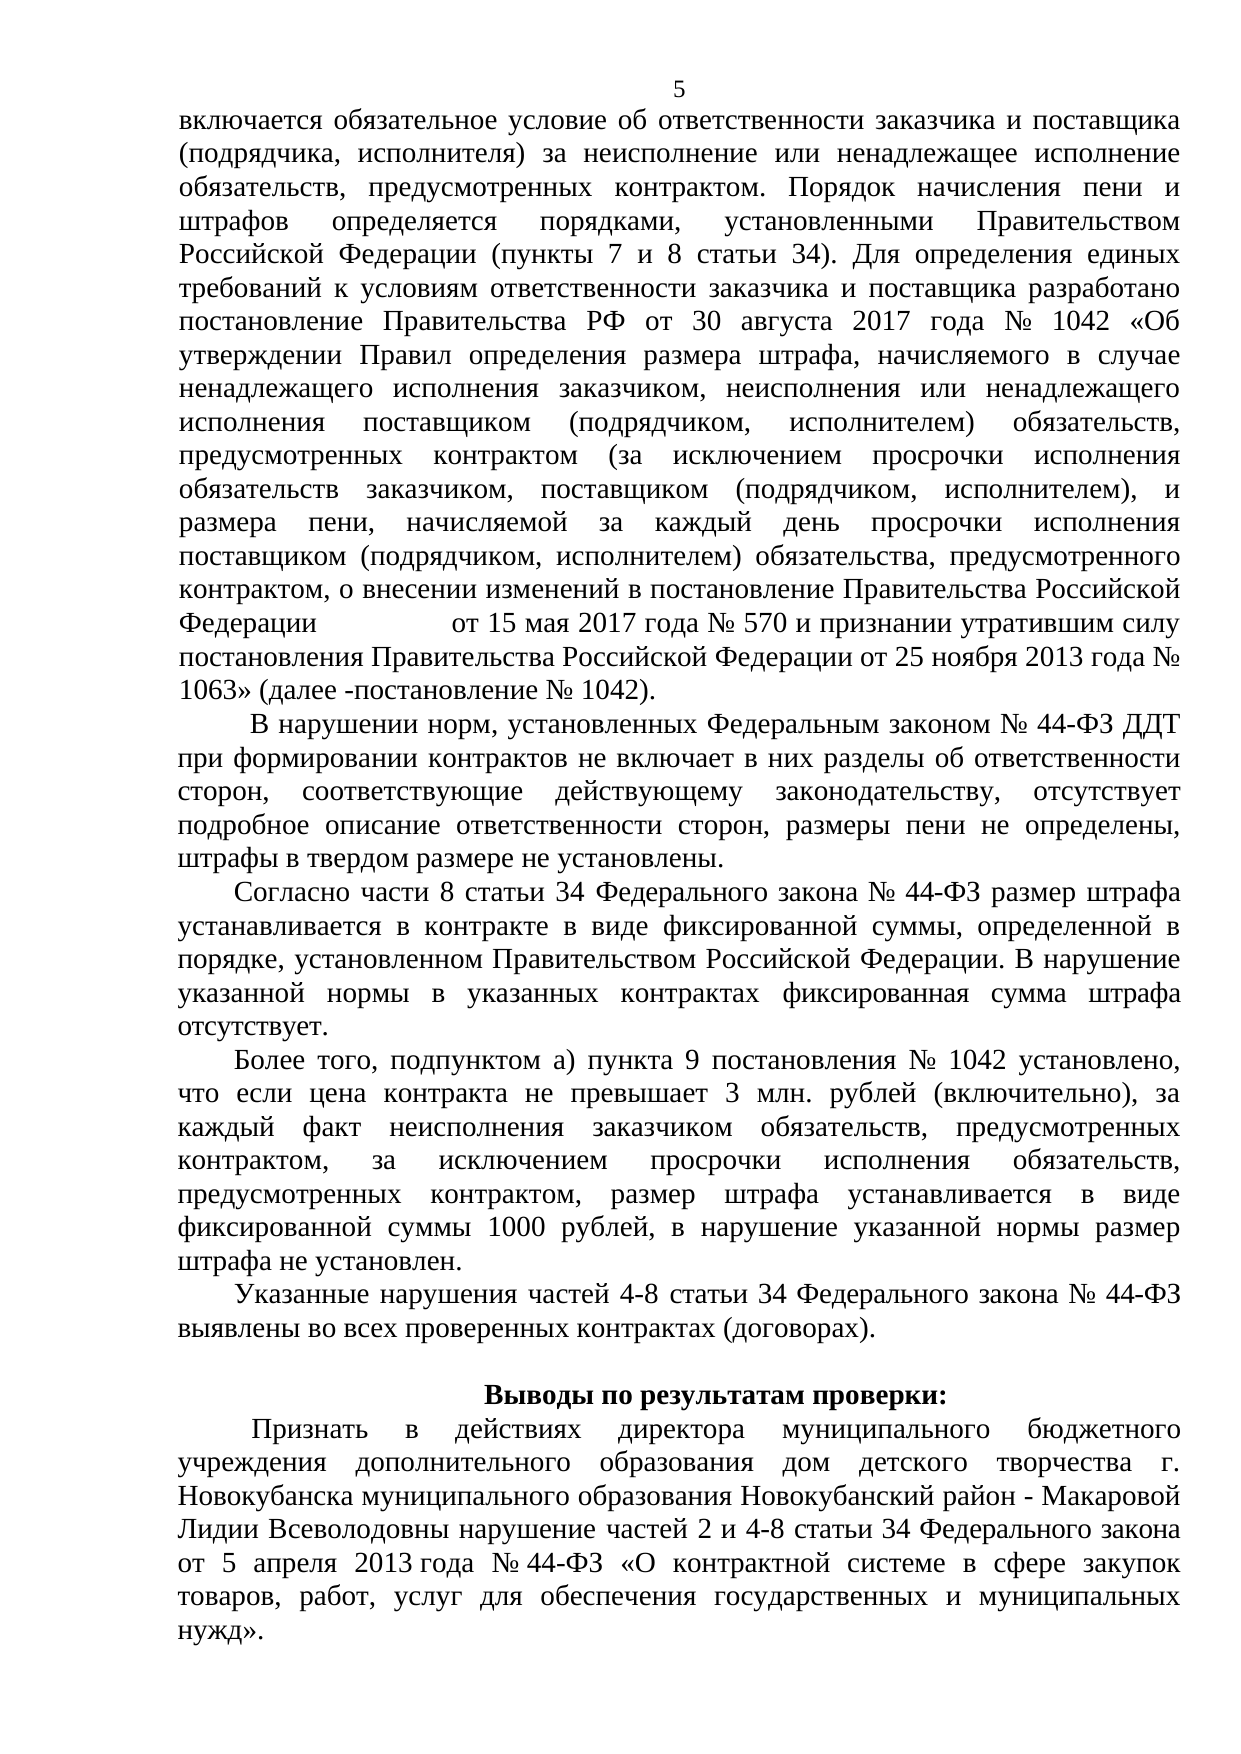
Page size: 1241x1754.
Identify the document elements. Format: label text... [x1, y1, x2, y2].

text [179, 103, 1181, 706]
text Выводы по результатам проверки: [177, 1377, 1181, 1411]
text Признать в действиях директора муниципального бюджетного учреждения дополнительного образования дом детского творчества г. Новокубанска муниципального образования Новокубанский район - Макаровой Лидии Всеволодовны нарушение частей 2 и 4-8 статьи 34 Федерального закона от 5 апреля 2013 года № 44-ФЗ «О контрактной системе в сфере закупок товаров, работ, услуг для обеспечения государственных и муниципальных нужд». [177, 1411, 1181, 1646]
text Более того, подпунктом а) пункта 9 постановления № 1042 установлено, что если цена контракта не превышает 3 млн. рублей (включительно), за каждый факт неисполнения заказчиком обязательств, предусмотренных контрактом, за исключением просрочки исполнения обязательств, предусмотренных контрактом, размер штрафа устанавливается в виде фиксированной суммы 1000 рублей, в нарушение указанной нормы размер штрафа не установлен. [177, 1042, 1181, 1277]
text Согласно части 8 статьи 34 Федерального закона № 44-ФЗ размер штрафа устанавливается в контракте в виде фиксированной суммы, определенной в порядке, установленном Правительством Российской Федерации. В нарушение указанной нормы в указанных контрактах фиксированная сумма штрафа отсутствует. [177, 874, 1181, 1042]
text Указанные нарушения частей 4-8 статьи 34 Федерального закона № 44-ФЗ выявлены во всех проверенных контрактах (договорах). [177, 1277, 1181, 1344]
text В нарушении норм, установленных Федеральным законом № 44-ФЗ ДДТ при формировании контрактов не включает в них разделы об ответственности сторон, соответствующие действующему законодательству, отсутствует подробное описание ответственности сторон, размеры пени не определены, штрафы в твердом размере не установлены. [177, 706, 1181, 874]
